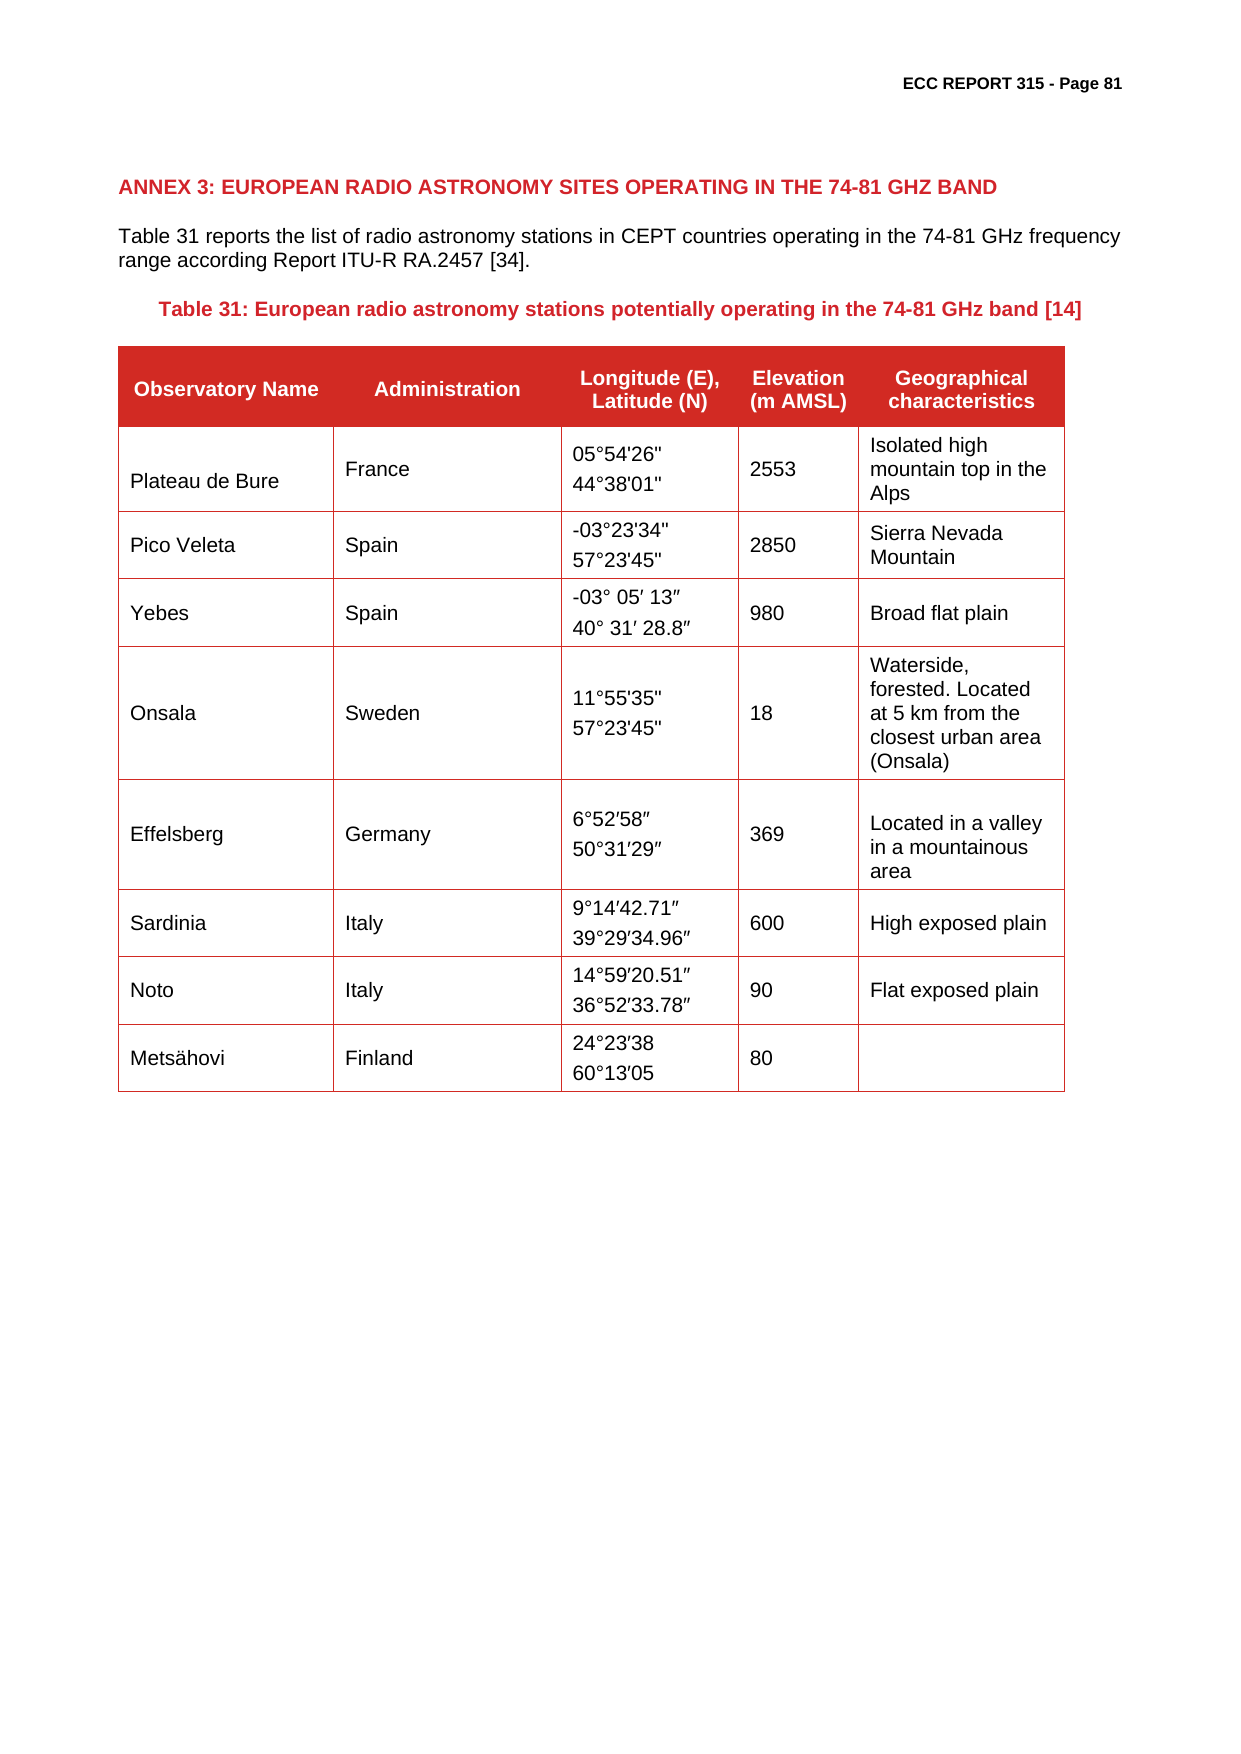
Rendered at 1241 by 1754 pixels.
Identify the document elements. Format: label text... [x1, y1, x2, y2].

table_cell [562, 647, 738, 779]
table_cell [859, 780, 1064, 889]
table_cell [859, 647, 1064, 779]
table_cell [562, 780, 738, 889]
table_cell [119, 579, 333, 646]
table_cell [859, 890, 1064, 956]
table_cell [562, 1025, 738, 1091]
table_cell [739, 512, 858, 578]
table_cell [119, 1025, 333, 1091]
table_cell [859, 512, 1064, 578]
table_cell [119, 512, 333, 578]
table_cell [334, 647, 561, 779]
text Table 31: European radio astronomy stations potentially operating in the 74-81 GHz band [14] [118, 297, 1122, 321]
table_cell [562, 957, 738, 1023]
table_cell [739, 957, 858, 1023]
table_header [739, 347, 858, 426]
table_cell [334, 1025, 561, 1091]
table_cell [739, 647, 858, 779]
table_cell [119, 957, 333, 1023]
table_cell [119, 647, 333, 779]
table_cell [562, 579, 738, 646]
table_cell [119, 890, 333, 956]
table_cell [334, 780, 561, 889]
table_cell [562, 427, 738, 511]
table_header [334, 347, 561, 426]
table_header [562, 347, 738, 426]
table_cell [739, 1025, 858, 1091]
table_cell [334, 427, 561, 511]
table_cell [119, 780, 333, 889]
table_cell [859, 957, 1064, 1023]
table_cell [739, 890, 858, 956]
text Table 31 reports the list of radio astronomy stations in CEPT countries operating in the 74-81 GHz frequency range according Report ITU-R RA.2457 [34]. [118, 224, 1122, 272]
subtitle European Radio astronomy sites operating in the 74-81 GHz band [118, 175, 1122, 199]
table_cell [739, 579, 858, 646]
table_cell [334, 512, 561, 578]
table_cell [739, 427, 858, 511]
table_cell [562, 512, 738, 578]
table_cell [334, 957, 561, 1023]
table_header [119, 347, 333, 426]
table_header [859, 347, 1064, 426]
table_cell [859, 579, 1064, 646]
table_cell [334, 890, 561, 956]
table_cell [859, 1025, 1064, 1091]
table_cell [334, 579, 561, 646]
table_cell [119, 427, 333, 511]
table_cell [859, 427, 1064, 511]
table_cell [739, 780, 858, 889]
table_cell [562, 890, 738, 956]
